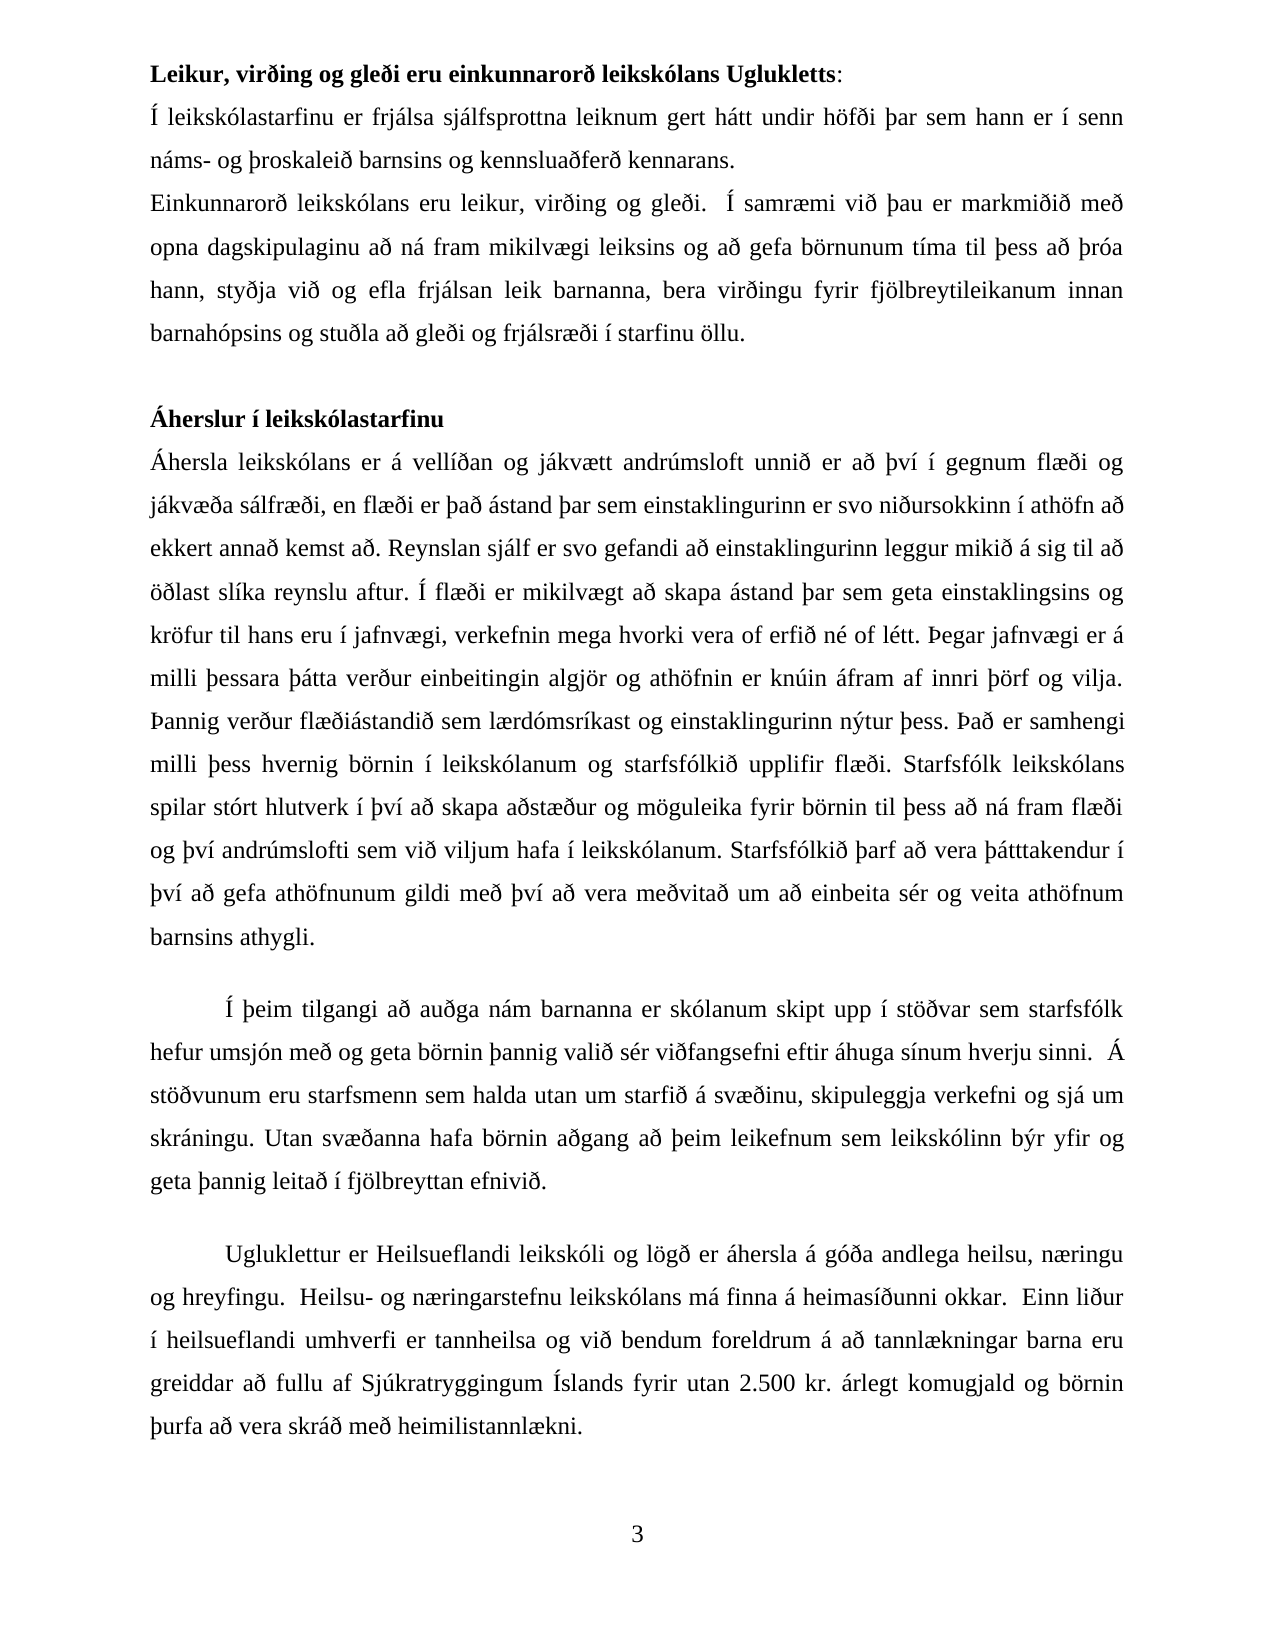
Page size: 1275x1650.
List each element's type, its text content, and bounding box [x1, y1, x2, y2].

text Í leikskólastarfinu er frjálsa sjálfsprottna leiknum gert hátt undir höfði þar sem hann er í senn náms- og þroskaleið barnsins og kennsluaðferð kennarans. [150, 102, 1125, 174]
text Ugluklettur er Heilsueflandi leikskóli og lögð er áhersla á góða andlega heilsu, næringu og hreyfingu. Heilsu- og næringarstefnu leikskólans má finna á heimasíðunni okkar. Einn liður í heilsueflandi umhverfi er tannheilsa og við bendum foreldrum á að tannlækningar barna eru greiddar að fullu af Sjúkratryggingum Íslands fyrir utan 2.500 kr. árlegt komugjald og börnin þurfa að vera skráð með heimilistannlækni. [150, 1239, 1125, 1440]
text Leikur, virðing og gleði eru einkunnarorð leikskólans Uglukletts: [150, 59, 1125, 88]
text Einkunnarorð leikskólans eru leikur, virðing og gleði. Í samræmi við þau er markmiðið með opna dagskipulaginu að ná fram mikilvægi leiksins og að gefa börnunum tíma til þess að þróa hann, styðja við og efla frjálsan leik barnanna, bera virðingu fyrir fjölbreytileikanum innan barnahópsins og stuðla að gleði og frjálsræði í starfinu öllu. [150, 188, 1125, 347]
text Í þeim tilgangi að auðga nám barnanna er skólanum skipt upp í stöðvar sem starfsfólk hefur umsjón með og geta börnin þannig valið sér viðfangsefni eftir áhuga sínum hverju sinni. Á stöðvunum eru starfsmenn sem halda utan um starfið á svæðinu, skipuleggja verkefni og sjá um skráningu. Utan svæðanna hafa börnin aðgang að þeim leikefnum sem leikskólinn býr yfir og geta þannig leitað í fjölbreyttan efnivið. [150, 994, 1125, 1195]
text Áherslur í leikskólastarfinu [150, 404, 1125, 433]
text Áhersla leikskólans er á vellíðan og jákvætt andrúmsloft unnið er að því í gegnum flæði og jákvæða sálfræði, en flæði er það ástand þar sem einstaklingurinn er svo niðursokkinn í athöfn að ekkert annað kemst að. Reynslan sjálf er svo gefandi að einstaklingurinn leggur mikið á sig til að öðlast slíka reynslu aftur. Í flæði er mikilvægt að skapa ástand þar sem geta einstaklingsins og kröfur til hans eru í jafnvægi, verkefnin mega hvorki vera of erfið né of létt. Þegar jafnvægi er á milli þessara þátta verður einbeitingin algjör og athöfnin er knúin áfram af innri þörf og vilja. Þannig verður flæðiástandið sem lærdómsríkast og einstaklingurinn nýtur þess. Það er samhengi milli þess hvernig börnin í leikskólanum og starfsfólkið upplifir flæði. Starfsfólk leikskólans spilar stórt hlutverk í því að skapa aðstæður og möguleika fyrir börnin til þess að ná fram flæði og því andrúmslofti sem við viljum hafa í leikskólanum. Starfsfólkið þarf að vera þátttakendur í því að gefa athöfnunum gildi með því að vera meðvitað um að einbeita sér og veita athöfnum barnsins athygli. [150, 447, 1125, 950]
